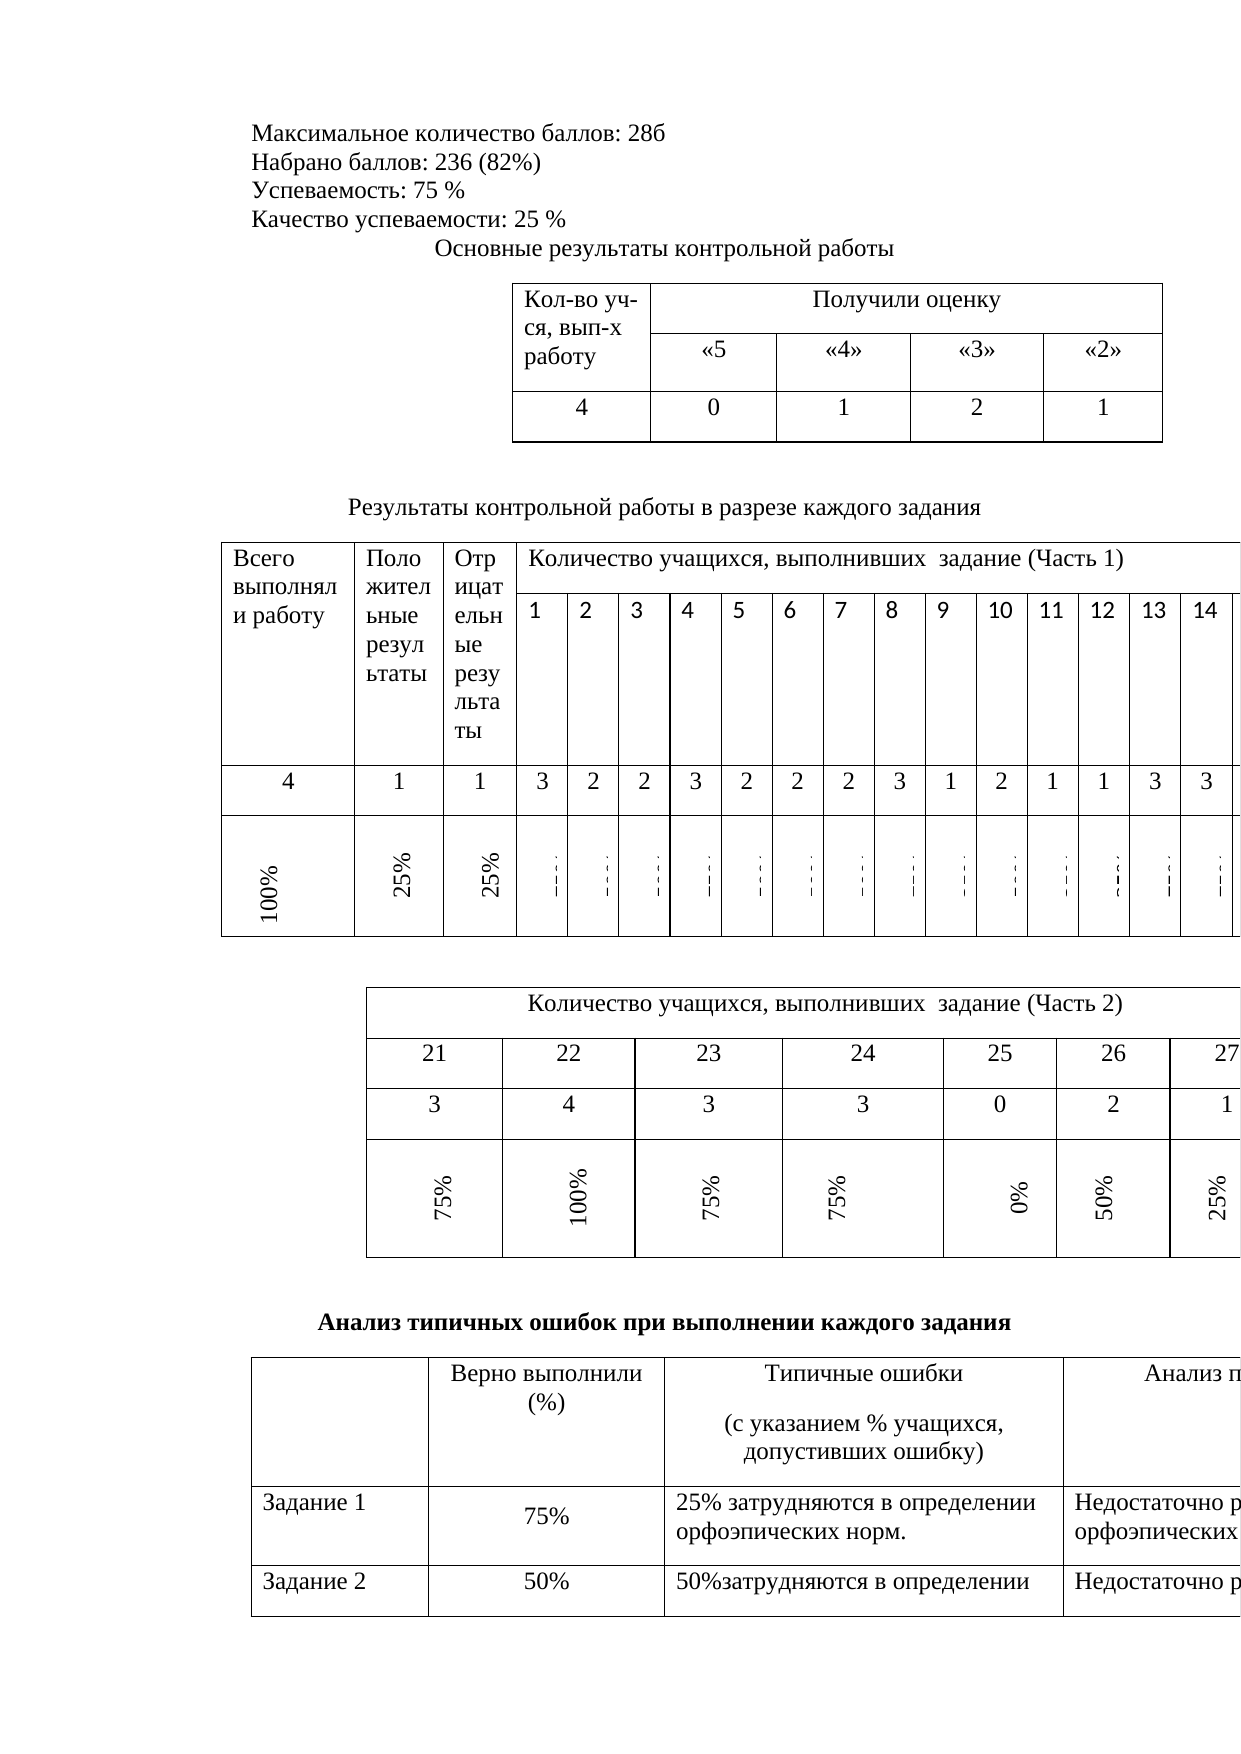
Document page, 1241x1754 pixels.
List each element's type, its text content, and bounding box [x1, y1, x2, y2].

text Анализ типичных ошибок при выполнении каждого задания [177, 1307, 1152, 1336]
table_cell 1 [926, 766, 976, 815]
table_cell 75% [875, 816, 925, 936]
table_cell 75% [367, 1140, 502, 1257]
table_header [252, 1358, 428, 1486]
table_cell 75% [429, 1487, 664, 1565]
table_cell 4 [671, 594, 721, 765]
table_cell 100% [222, 816, 354, 936]
table_cell «4» [777, 334, 910, 391]
table_cell 50% [429, 1566, 664, 1616]
table_cell 3 [1130, 766, 1180, 815]
table_cell 75% [671, 816, 721, 936]
table_header Типичные ошибки (с указанием % учащихся, допустивших ошибку) [665, 1358, 1063, 1486]
table_header Получили оценку [651, 284, 1162, 333]
table_cell Недостаточно развито умение определения орфоэпических норм. [1064, 1487, 1240, 1565]
table_cell 2 [977, 766, 1027, 815]
table_cell Задание 2 [252, 1566, 428, 1616]
table_cell 4 [503, 1089, 634, 1139]
table_cell 0% [944, 1140, 1056, 1257]
table_cell 2 [824, 766, 874, 815]
table_cell 50% [824, 816, 874, 936]
table_cell 50% [722, 816, 772, 936]
table_cell 4 [222, 766, 354, 815]
table_cell 3 [619, 594, 669, 765]
table_cell 100% [503, 1140, 634, 1257]
table_cell 25% [1028, 816, 1078, 936]
table_cell 8 [875, 594, 925, 765]
table_cell 50% [977, 816, 1027, 936]
table_cell 1 [444, 766, 516, 815]
table_cell 75% [1181, 816, 1232, 936]
table_cell 1 [1079, 766, 1129, 815]
text Максимальное количество баллов: 28б [177, 118, 1152, 147]
table_header Количество учащихся, выполнивших задание (Часть 2) [367, 988, 1240, 1037]
table_cell Задание 1 [252, 1487, 428, 1565]
table_cell 2 [568, 766, 618, 815]
table_cell 25% [1171, 1140, 1240, 1257]
table_cell 25% [355, 816, 443, 936]
table_cell «5 [651, 334, 776, 391]
table_cell 4 [513, 392, 650, 441]
table_cell 25 [944, 1039, 1056, 1088]
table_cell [1064, 1566, 1240, 1616]
table_header Всего выполняли работу [222, 543, 354, 765]
table_cell 2 [619, 766, 669, 815]
table_cell 50% [619, 816, 669, 936]
table_cell 2 [722, 766, 772, 815]
table_header Отрицательные результаты [444, 543, 516, 765]
text Основные результаты контрольной работы [177, 233, 1152, 262]
table_cell 25% [926, 816, 976, 936]
table_header Положительные результаты [355, 543, 443, 765]
table_cell 0 [651, 392, 776, 441]
table_cell 75% [1130, 816, 1180, 936]
table_cell 27 [1171, 1039, 1240, 1088]
table_cell 21 [367, 1039, 502, 1088]
table_cell 6 [773, 594, 823, 765]
table_cell 1 [1028, 766, 1078, 815]
table_cell 12 [1079, 594, 1129, 765]
table_cell 7 [824, 594, 874, 765]
table_cell 3 [517, 766, 567, 815]
table_cell 3 [783, 1089, 943, 1139]
table_cell 13 [1130, 594, 1180, 765]
table_cell 2 [1057, 1089, 1169, 1139]
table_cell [665, 1566, 1063, 1616]
table_cell 5 [722, 594, 772, 765]
table_cell 2 [773, 766, 823, 815]
table_cell 26 [1057, 1039, 1169, 1088]
table_header Анализ причин появления ошибки [1064, 1358, 1240, 1486]
table_cell 23 [636, 1039, 782, 1088]
table_cell 22 [503, 1039, 634, 1088]
table_cell 50% [568, 816, 618, 936]
table_cell 1 [777, 392, 910, 441]
table_cell 24 [783, 1039, 943, 1088]
table_cell 25% [444, 816, 516, 936]
table_cell «3» [911, 334, 1043, 391]
text Результаты контрольной работы в разрезе каждого задания [177, 492, 1152, 521]
table_cell 1 [517, 594, 567, 765]
table_header Кол-во уч-ся, вып-х работу [513, 284, 650, 391]
table_cell 50% [1057, 1140, 1169, 1257]
text Качество успеваемости: 25 % [177, 204, 1152, 233]
table_cell «2» [1044, 334, 1162, 391]
table_cell 10 [977, 594, 1027, 765]
table_header Количество учащихся, выполнивших задание (Часть 1) [517, 543, 1240, 593]
table_cell 14 [1181, 594, 1232, 765]
text Набрано баллов: 236 (82%) [177, 147, 1152, 176]
table_cell 2 [568, 594, 618, 765]
table_cell 3 [1181, 766, 1232, 815]
table_cell 1 [1171, 1089, 1240, 1139]
table_cell 3 [636, 1089, 782, 1139]
table_cell 1 [1044, 392, 1162, 441]
text Успеваемость: 75 % [177, 176, 1152, 204]
table_cell 11 [1028, 594, 1078, 765]
table_cell 25% [1079, 816, 1129, 936]
table_cell 1 [355, 766, 443, 815]
table_cell 50% [773, 816, 823, 936]
table_cell 75% [517, 816, 567, 936]
table_cell 75% [783, 1140, 943, 1257]
table_cell 3 [875, 766, 925, 815]
table_cell 3 [671, 766, 721, 815]
table_cell 25% затрудняются в определении орфоэпических норм. [665, 1487, 1063, 1565]
table_cell 2 [911, 392, 1043, 441]
table_cell 0 [944, 1089, 1056, 1139]
table_cell 3 [367, 1089, 502, 1139]
table_header Верно выполнили (%) [429, 1358, 664, 1486]
table_cell 75% [636, 1140, 782, 1257]
table_cell 9 [926, 594, 976, 765]
